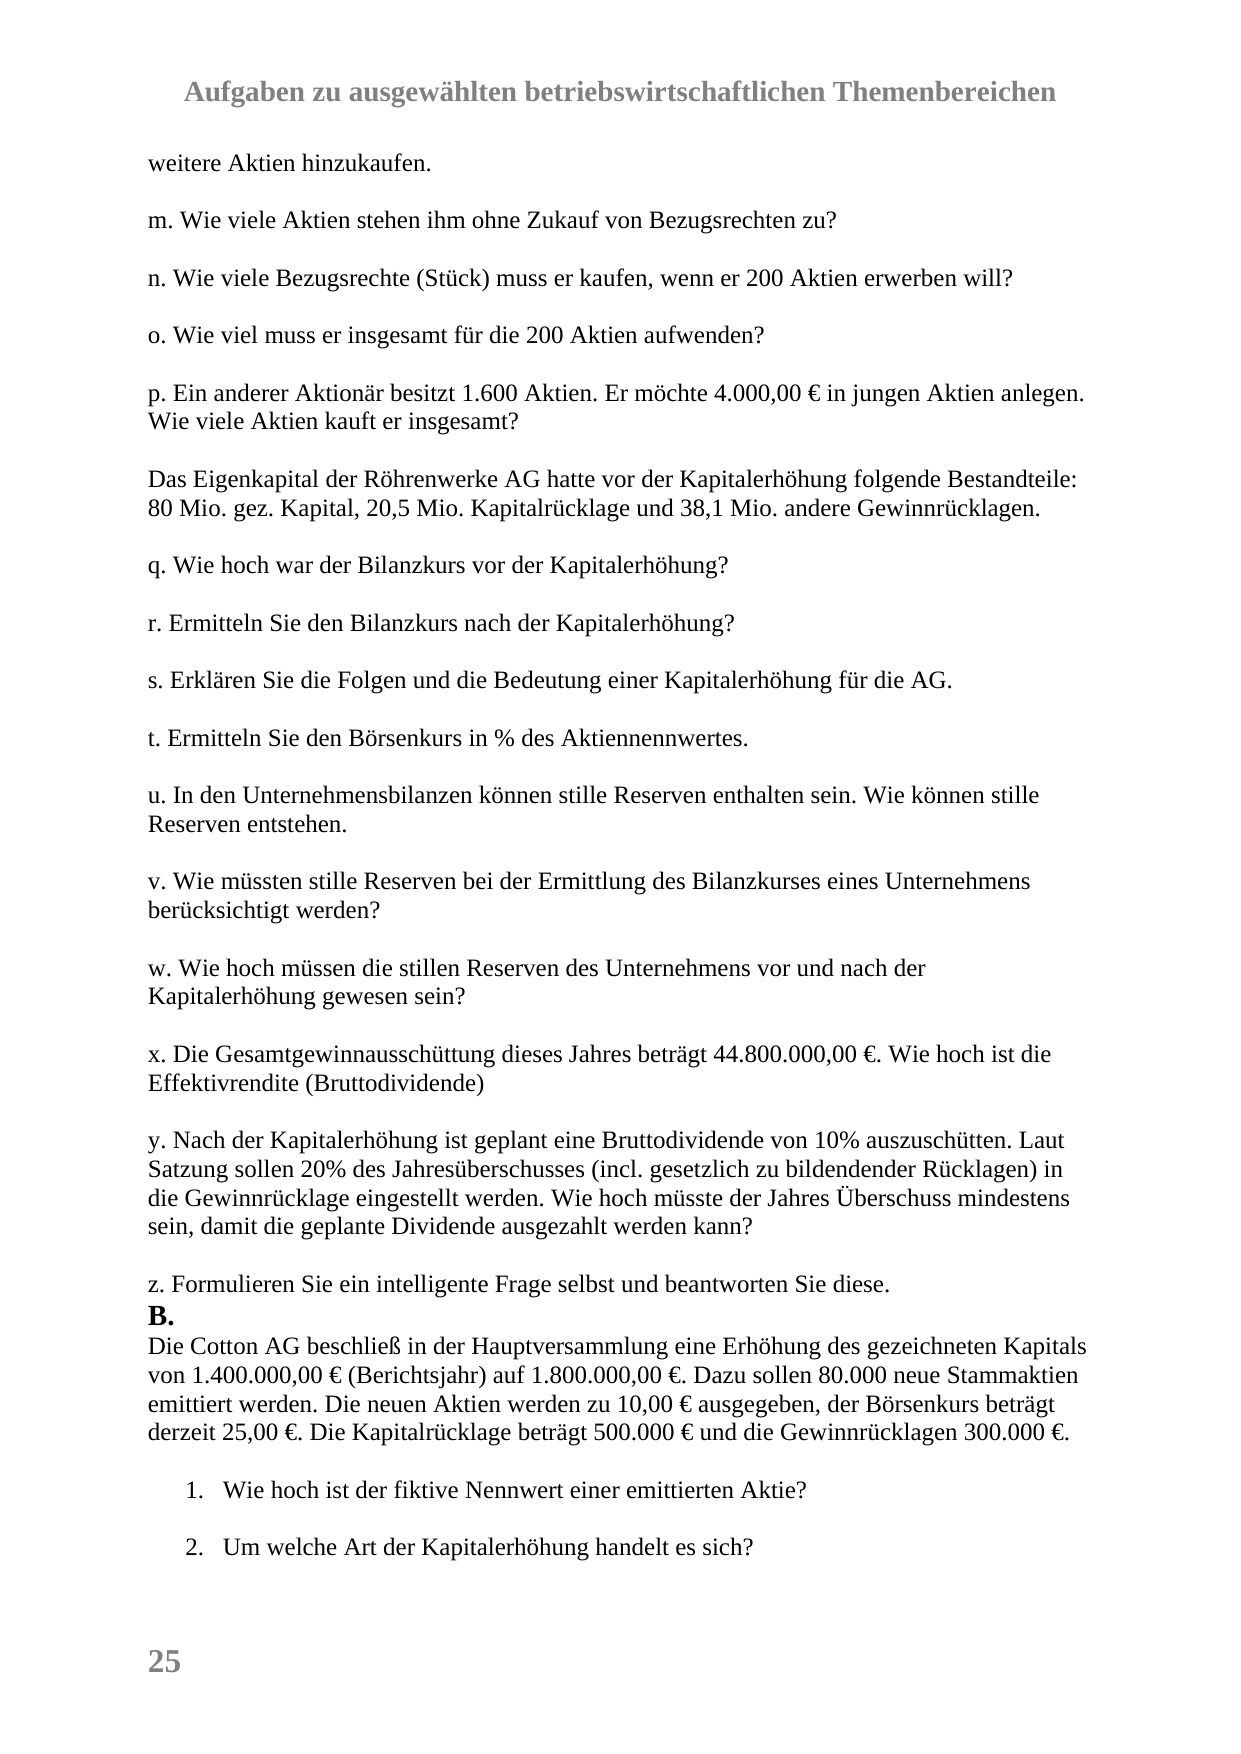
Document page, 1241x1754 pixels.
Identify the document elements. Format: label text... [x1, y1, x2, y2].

list Wie hoch ist der fiktive Nennwert einer emittierten Aktie? [185, 1475, 1092, 1532]
text B. Die Cotton AG beschließ in der Hauptversammlung eine Erhöhung des gezeichneten Kapitals von 1.400.000,00 € (Berichtsjahr) auf 1.800.000,00 €. Dazu sollen 80.000 neue Stammaktien emittiert werden. Die neuen Aktien werden zu 10,00 € ausgegeben, der Börsenkurs beträgt derzeit 25,00 €. Die Kapitalrücklage beträgt 500.000 € und die Gewinnrücklagen 300.000 €. [148, 1298, 1092, 1475]
text 80 Mio. gez. Kapital, 20,5 Mio. Kapitalrücklage und 38,1 Mio. andere Gewinnrücklagen. q. Wie hoch war der Bilanzkurs vor der Kapitalerhöhung? r. Ermitteln Sie den Bilanzkurs nach der Kapitalerhöhung? s. Erklären Sie die Folgen und die Bedeutung einer Kapitalerhöhung für die AG. [148, 493, 1092, 723]
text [148, 148, 1092, 349]
text Das Eigenkapital der Röhrenwerke AG hatte vor der Kapitalerhöhung folgende Bestandteile: [148, 464, 1092, 493]
text y. Nach der Kapitalerhöhung ist geplant eine Bruttodividende von 10% auszuschütten. Laut Satzung sollen 20% des Jahresüberschusses (incl. gesetzlich zu bildendender Rücklagen) in die Gewinnrücklage eingestellt werden. Wie hoch müsste der Jahres Überschuss mindestens sein, damit die geplante Dividende ausgezahlt werden kann? z. Formulieren Sie ein intelligente Frage selbst und beantworten Sie diese. [148, 1096, 1092, 1298]
list Um welche Art der Kapitalerhöhung handelt es sich? [185, 1532, 1092, 1590]
text p. Ein anderer Aktionär besitzt 1.600 Aktien. Er möchte 4.000,00 € in jungen Aktien anlegen. Wie viele Aktien kauft er insgesamt? [148, 378, 1092, 435]
text t. Ermitteln Sie den Börsenkurs in % des Aktiennennwertes. u. In den Unternehmensbilanzen können stille Reserven enthalten sein. Wie können stille Reserven entstehen. v. Wie müssten stille Reserven bei der Ermittlung des Bilanzkurses eines Unternehmens berücksichtigt werden? w. Wie hoch müssen die stillen Reserven des Unternehmens vor und nach der Kapitalerhöhung gewesen sein? x. Die Gesamtgewinnausschüttung dieses Jahres beträgt 44.800.000,00 €. Wie hoch ist die Effektivrendite (Bruttodividende) [148, 723, 1092, 1096]
